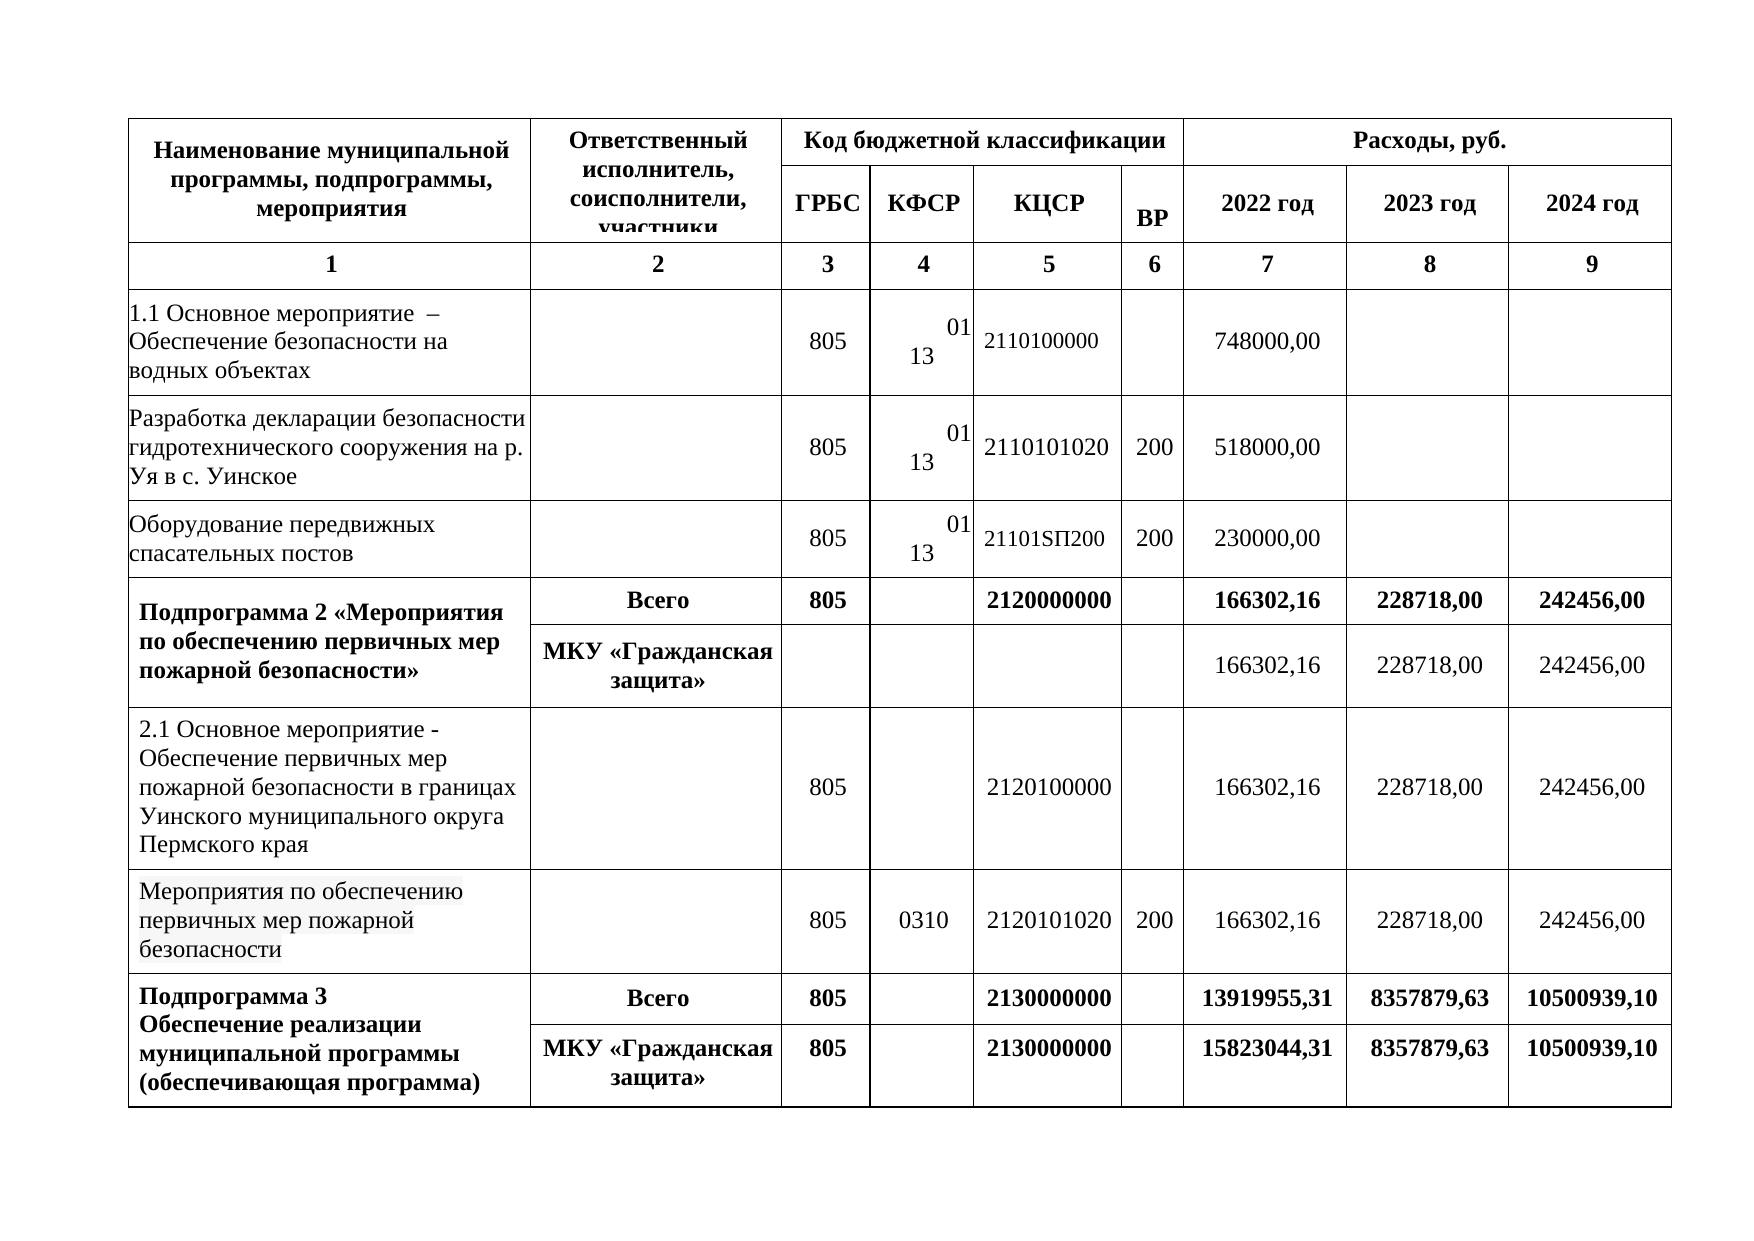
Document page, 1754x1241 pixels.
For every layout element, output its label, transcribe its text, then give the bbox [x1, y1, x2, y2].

table_cell 3 [782, 243, 869, 289]
table_cell 2120100000 [974, 708, 1121, 869]
table_cell 242456,00 [1509, 870, 1671, 973]
table_cell Мероприятия по обеспечению первичных мер пожарной безопасности [129, 870, 530, 973]
table_cell 9 [1509, 243, 1671, 289]
table_cell [1122, 578, 1183, 624]
table_cell 2024 год [1509, 166, 1671, 242]
table_cell [1347, 396, 1508, 500]
table_cell 2110101020 [974, 396, 1121, 500]
table_cell 2120101020 [974, 870, 1121, 973]
table_cell [1509, 501, 1671, 577]
table_cell 228718,00 [1347, 708, 1508, 869]
table_cell 0113 [871, 396, 973, 500]
table_cell [1509, 396, 1671, 500]
table_cell 2130000000 [974, 1025, 1121, 1106]
table_cell 5 [974, 243, 1121, 289]
table_cell 2023 год [1347, 166, 1508, 242]
table_cell [1122, 1025, 1183, 1106]
table_cell КФСР [871, 166, 973, 242]
table_cell 1 [129, 243, 530, 289]
table_cell [871, 578, 973, 624]
table_cell Разработка декларации безопасности гидротехнического сооружения на р. Уя в с. Уинское [129, 396, 530, 500]
table_cell 805 [782, 396, 869, 500]
table_cell 2120000000 [974, 578, 1121, 624]
table_cell 166302,16 [1184, 625, 1346, 707]
table_cell КЦСР [974, 166, 1121, 242]
table_cell [1122, 708, 1183, 869]
table_cell 8357879,63 [1347, 1025, 1508, 1106]
table_cell [1122, 974, 1183, 1024]
table_cell 1.1 Основное мероприятие – Обеспечение безопасности на водных объектах [129, 290, 530, 394]
table_cell 2110100000 [974, 290, 1121, 394]
table_cell [531, 501, 781, 577]
table_cell [871, 625, 973, 707]
table_cell МКУ «Гражданская защита» [531, 1025, 781, 1106]
table_cell [1347, 290, 1508, 394]
table_cell 13919955,31 [1184, 974, 1346, 1024]
table_cell 8357879,63 [1347, 974, 1508, 1024]
table_cell 0113 [871, 501, 973, 577]
table_cell Подпрограмма 2 «Мероприятия по обеспечению первичных мер пожарной безопасности» [129, 578, 530, 707]
table_cell 4 [871, 243, 973, 289]
table_cell [974, 625, 1121, 707]
table_cell 2022 год [1184, 166, 1346, 242]
table_cell 200 [1122, 870, 1183, 973]
table_cell 228718,00 [1347, 625, 1508, 707]
table_cell 228718,00 [1347, 870, 1508, 973]
table_cell 6 [1122, 243, 1183, 289]
table_cell 805 [782, 1025, 869, 1106]
table_header Ответственный исполнитель, соисполнители, участники [531, 119, 781, 242]
table_cell 200 [1122, 501, 1183, 577]
table_cell [531, 870, 781, 973]
table_cell 230000,00 [1184, 501, 1346, 577]
table_cell 518000,00 [1184, 396, 1346, 500]
table_cell 2.1 Основное мероприятие - Обеспечение первичных мер пожарной безопасности в границах Уинского муниципального округа Пермского края [129, 708, 530, 869]
table_cell 242456,00 [1509, 625, 1671, 707]
table_cell 166302,16 [1184, 708, 1346, 869]
table_cell Всего [531, 974, 781, 1024]
table_cell 805 [782, 578, 869, 624]
table_cell 7 [1184, 243, 1346, 289]
table_cell [531, 708, 781, 869]
table_cell 15823044,31 [1184, 1025, 1346, 1106]
table_cell [1122, 625, 1183, 707]
table_cell 228718,00 [1347, 578, 1508, 624]
table_cell 805 [782, 974, 869, 1024]
table_cell [531, 290, 781, 394]
table_cell [531, 396, 781, 500]
table_cell Подпрограмма 3 Обеспечение реализации муниципальной программы (обеспечивающая программа) муниципальной программы Уинского муниципального округа «Обеспечение безопасности жизнедеятельности жителей Уинского муниципального округа Пермского края» на 2022-2024 [129, 974, 530, 1106]
table_cell 242456,00 [1509, 578, 1671, 624]
table_cell [871, 708, 973, 869]
table_header Расходы, руб. [1184, 119, 1671, 165]
table_cell [871, 974, 973, 1024]
table_cell 200 [1122, 396, 1183, 500]
table_cell ГРБС [782, 166, 869, 242]
table_cell 2130000000 [974, 974, 1121, 1024]
table_cell 166302,16 [1184, 870, 1346, 973]
table_cell 10500939,10 [1509, 1025, 1671, 1106]
table_cell 21101SП200 [974, 501, 1121, 577]
table_cell 166302,16 [1184, 578, 1346, 624]
table_cell 8 [1347, 243, 1508, 289]
table_cell 2 [531, 243, 781, 289]
table_cell 242456,00 [1509, 708, 1671, 869]
table_header Наименование муниципальной программы, подпрограммы, мероприятия [129, 119, 530, 242]
table_cell [1122, 290, 1183, 394]
table_header Код бюджетной классификации [782, 119, 1183, 165]
table_cell Всего [531, 578, 781, 624]
table_cell [871, 1025, 973, 1106]
table_cell 0310 [871, 870, 973, 973]
table_cell 805 [782, 290, 869, 394]
table_cell 805 [782, 501, 869, 577]
table_cell Оборудование передвижных спасательных постов [129, 501, 530, 577]
table_cell 805 [782, 870, 869, 973]
table_cell [782, 625, 869, 707]
table_cell 805 [782, 708, 869, 869]
table_cell МКУ «Гражданская защита» [531, 625, 781, 707]
table_cell КВР [1122, 166, 1183, 242]
table_cell 10500939,10 [1509, 974, 1671, 1024]
table_cell [1347, 501, 1508, 577]
table_cell 748000,00 [1184, 290, 1346, 394]
table_cell 0113 [871, 290, 973, 394]
table_cell [1509, 290, 1671, 394]
